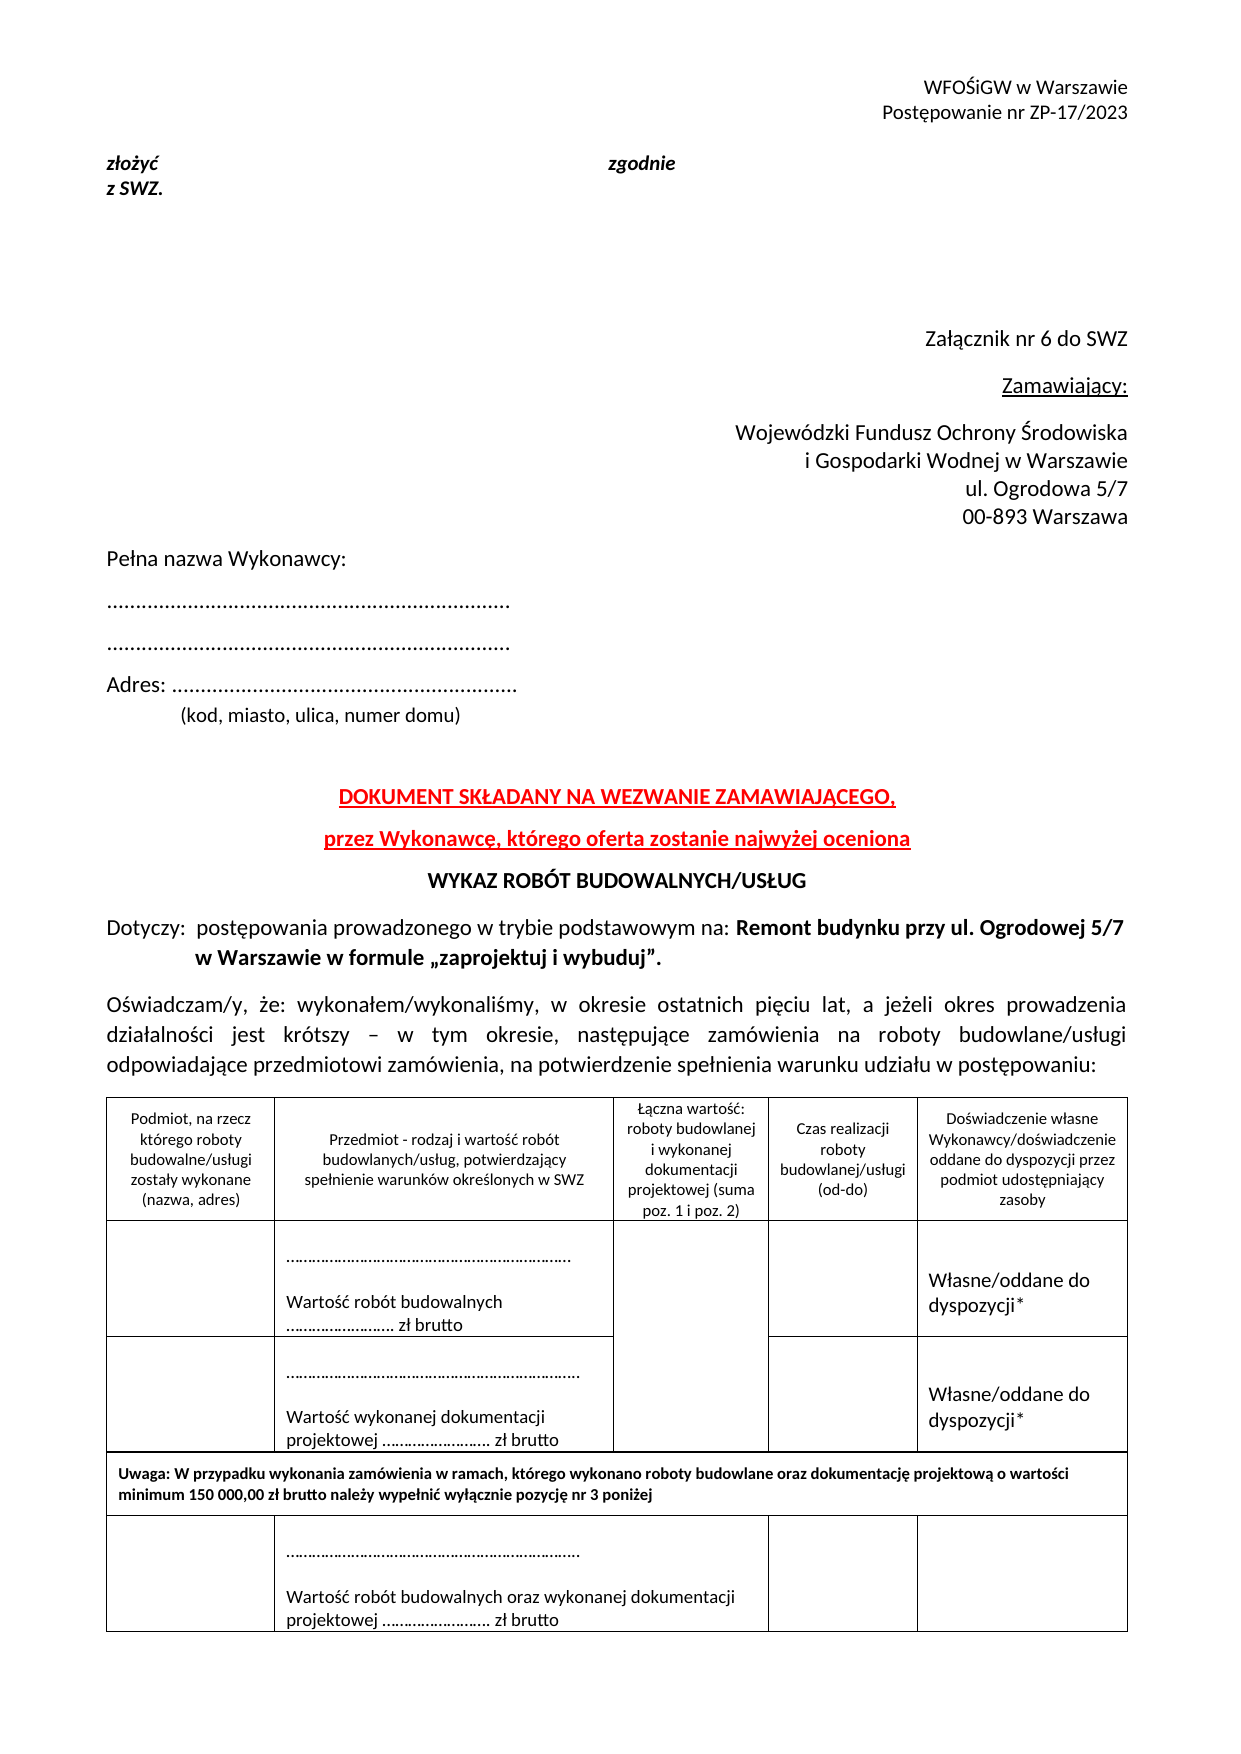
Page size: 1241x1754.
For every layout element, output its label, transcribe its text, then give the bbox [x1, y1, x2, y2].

text Zamawiający: [106, 371, 1128, 399]
text DOKUMENT SKŁADANY NA WEZWANIE ZAMAWIAJĄCEGO, [106, 782, 1128, 810]
text ...................................................................... [106, 586, 1128, 614]
text ...................................................................... [106, 628, 1128, 656]
text ul. Ogrodowa 5/7 [106, 474, 1128, 502]
table_header Czas realizacji roboty budowlanej/usługi (od-do) [769, 1098, 917, 1220]
text (kod, miasto, ulica, numer domu) [106, 702, 1128, 727]
table_cell Uwaga: W przypadku wykonania zamówienia w ramach, którego wykonano roboty budowlane oraz dokumentację projektową o wartości minimum 150 000,00 zł brutto należy wypełnić wyłącznie pozycję nr 3 poniżej [107, 1453, 1127, 1515]
table_cell [107, 1516, 274, 1631]
text 00-893 Warszawa [106, 502, 1128, 530]
text i Gospodarki Wodnej w Warszawie [106, 446, 1128, 474]
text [106, 150, 1128, 201]
table_header Doświadczenie własne Wykonawcy/doświadczenie oddane do dyspozycji przez podmiot udostępniający zasoby [918, 1098, 1127, 1220]
table_cell [107, 1337, 274, 1451]
table_cell [769, 1221, 917, 1336]
text Oświadczam/y, że: wykonałem/wykonaliśmy, w okresie ostatnich pięciu lat, a jeżeli okres prowadzenia działalności jest krótszy – w tym okresie, następujące zamówienia na roboty budowlane/usługi odpowiadające przedmiotowi zamówienia, na potwierdzenie spełnienia warunku udziału w postępowaniu: [106, 990, 1128, 1078]
table_cell ………………………………………………………….. Wartość wykonanej dokumentacji projektowej ……………………. zł brutto [275, 1337, 613, 1451]
text Pełna nazwa Wykonawcy: [106, 544, 1128, 572]
text Dotyczy: postępowania prowadzonego w trybie podstawowym na: Remont budynku przy ul. Ogrodowej 5/7 w Warszawie w formule „zaprojektuj i wybuduj”. [106, 913, 1128, 971]
table_cell Własne/oddane do dyspozycji* [918, 1337, 1127, 1451]
table_cell ………………………………………………………….. Wartość robót budowalnych oraz wykonanej dokumentacji projektowej ……………………. zł brutto [275, 1516, 768, 1631]
table_header Podmiot, na rzecz którego roboty budowalne/usługi zostały wykonane (nazwa, adres) [107, 1098, 274, 1220]
table_header Łączna wartość: roboty budowlanej i wykonanej dokumentacji projektowej (suma poz. 1 i poz. 2) [614, 1098, 768, 1220]
table_cell Własne/oddane do dyspozycji* [918, 1221, 1127, 1336]
table_header Przedmiot - rodzaj i wartość robót budowlanych/usług, potwierdzający spełnienie warunków określonych w SWZ [275, 1098, 613, 1220]
text Wojewódzki Fundusz Ochrony Środowiska [106, 418, 1128, 446]
text WYKAZ ROBÓT BUDOWALNYCH/USŁUG [106, 866, 1128, 894]
text przez Wykonawcę, którego oferta zostanie najwyżej oceniona [106, 824, 1128, 852]
table_cell [107, 1221, 274, 1336]
table_cell [769, 1337, 917, 1451]
text Adres: ............................................................ [106, 670, 1128, 698]
table_cell [614, 1221, 768, 1451]
table_cell [769, 1516, 917, 1631]
text Załącznik nr 6 do SWZ [106, 324, 1128, 352]
table_cell [918, 1516, 1127, 1631]
table_cell ………………………………………………………… Wartość robót budowalnych ……………………. zł brutto [275, 1221, 613, 1336]
